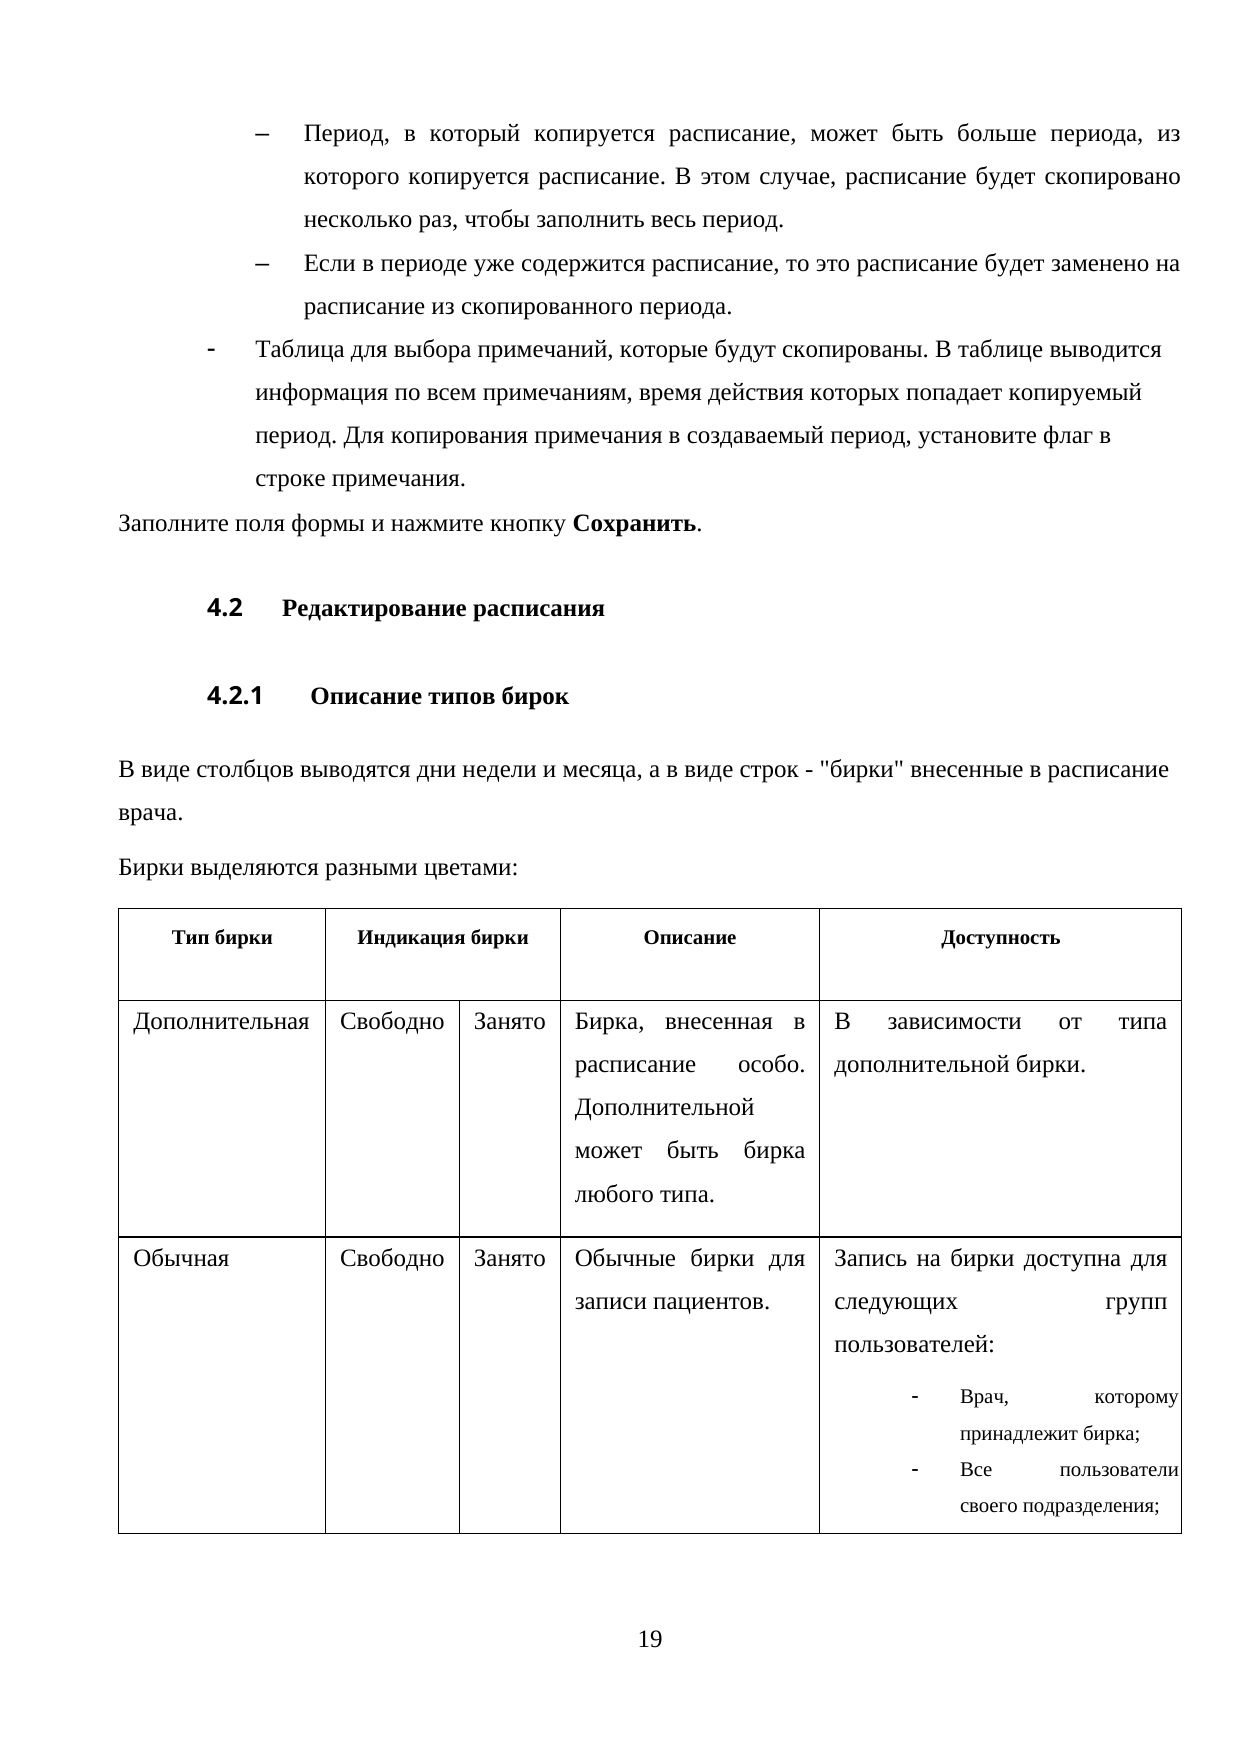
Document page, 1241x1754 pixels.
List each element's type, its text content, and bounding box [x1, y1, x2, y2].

table_cell Бирка, внесенная в расписание особо. Дополнительной может быть бирка любого типа. [561, 1001, 819, 1236]
table_cell Свободно [326, 1238, 459, 1533]
table_cell Дополнительная [119, 1001, 325, 1236]
table_cell В зависимости от типа дополнительной бирки. [820, 1001, 1181, 1236]
subtitle Описание типов бирок [207, 678, 1181, 712]
subtitle Редактирование расписания [207, 589, 1181, 623]
text Заполните поля формы и нажмите кнопку Сохранить. [118, 508, 1181, 537]
table_header Индикация бирки [326, 909, 560, 1000]
table_header Описание [561, 909, 819, 1000]
list Период, в который копируется расписание, может быть больше периода, из которого копируется расписание. В этом случае, расписание будет скопировано несколько раз, чтобы заполнить весь период. [255, 118, 1181, 233]
text В виде столбцов выводятся дни недели и месяца, а в виде строк - "бирки" внесенные в расписание врача. [118, 754, 1181, 826]
list Если в периоде уже содержится расписание, то это расписание будет заменено на расписание из скопированного периода. [255, 248, 1181, 319]
table_cell Обычные бирки для записи пациентов. [561, 1238, 819, 1533]
table_cell Обычная [119, 1238, 325, 1533]
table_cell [820, 1238, 1181, 1533]
table_header Доступность [820, 909, 1181, 1000]
list Таблица для выбора примечаний, которые будут скопированы. В таблице выводится информация по всем примечаниям, время действия которых попадает копируемый период. Для копирования примечания в создаваемый период, установите флаг в строке примечания. [207, 334, 1181, 492]
table_header Тип бирки [119, 909, 325, 1000]
table_cell Занято [460, 1001, 560, 1236]
text Бирки выделяются разными цветами: [118, 852, 1181, 881]
table_cell Занято [460, 1238, 560, 1533]
table_cell Свободно [326, 1001, 459, 1236]
